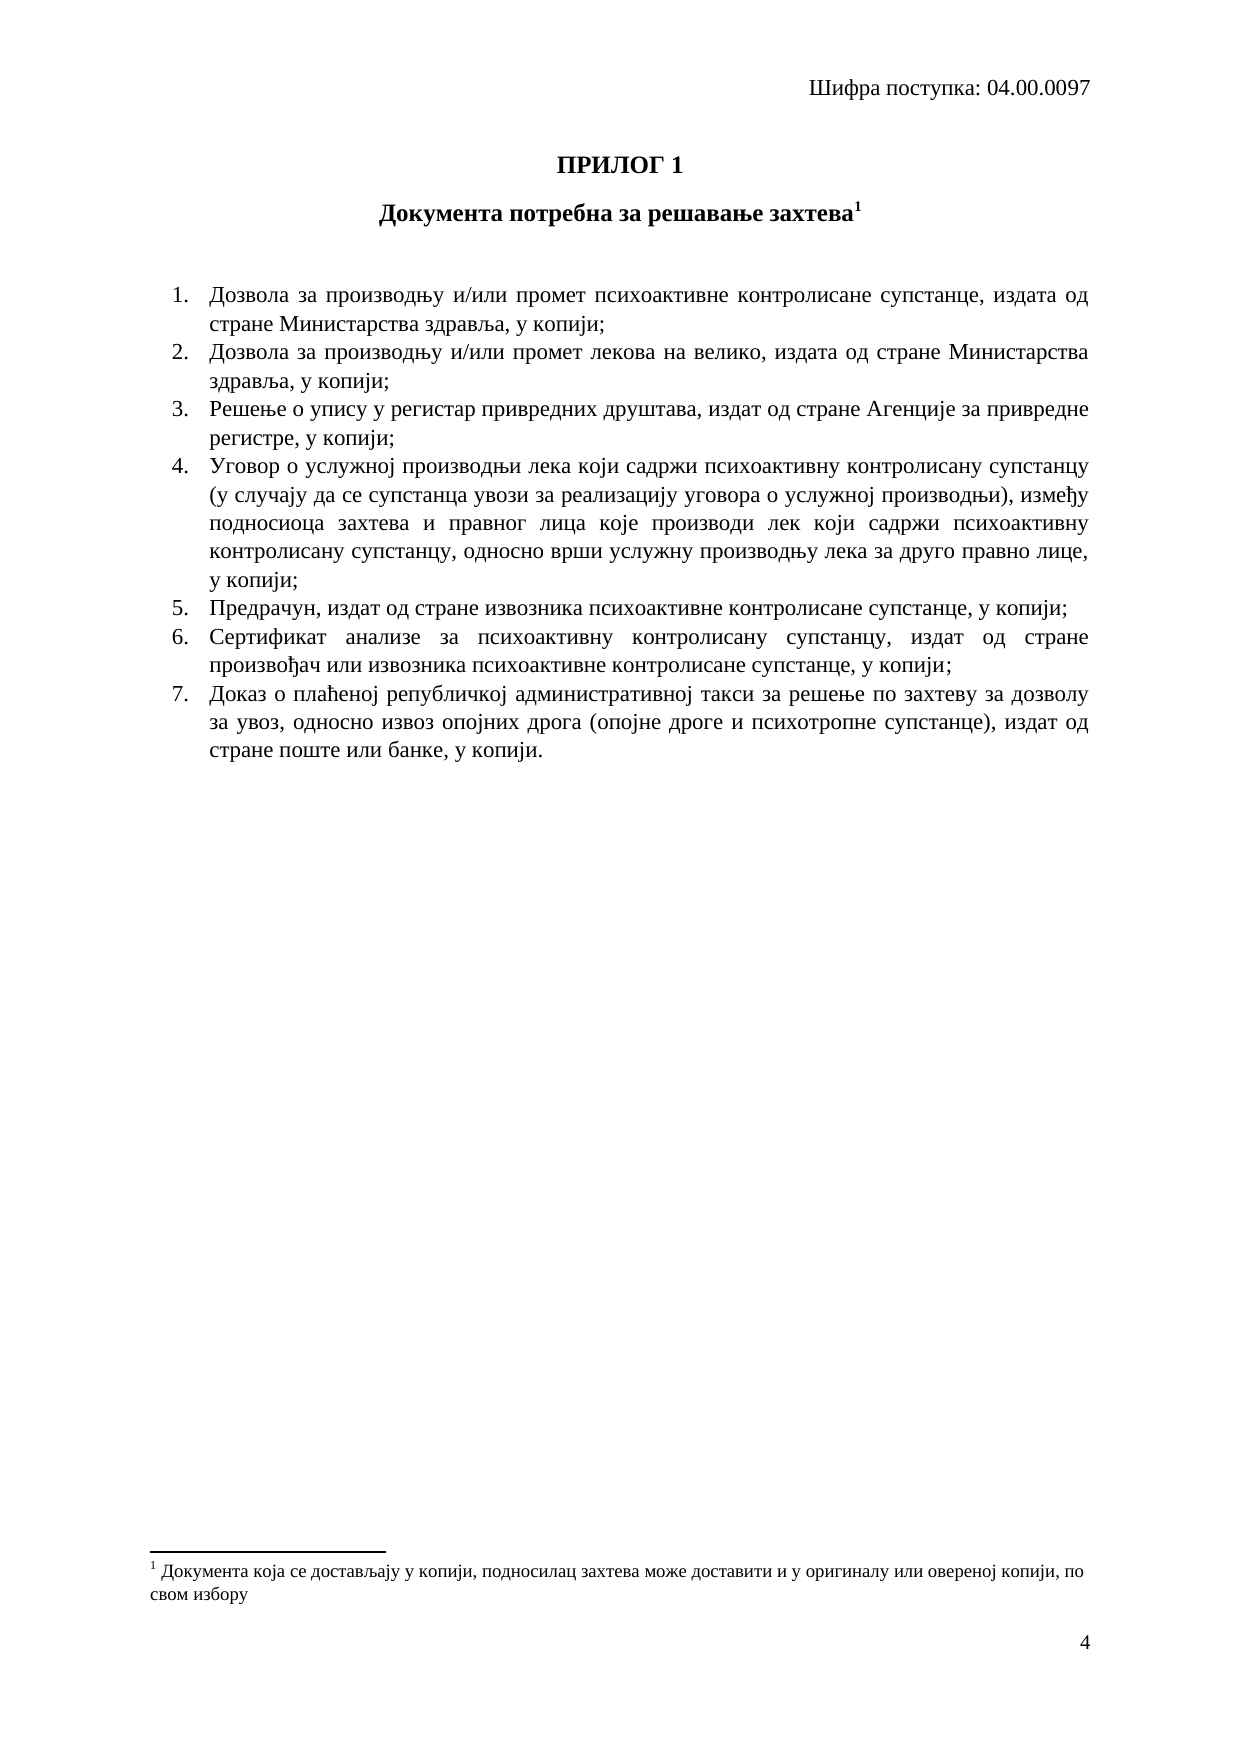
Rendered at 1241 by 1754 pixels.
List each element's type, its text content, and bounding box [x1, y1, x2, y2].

text Документа потребна за решавање захтева [150, 198, 1090, 226]
list Доказ о плаћеној републичкој административној такси за решење по захтеву за дозволу за увоз, односно извоз опојних дрога (опојне дроге и психотропне супстанце), издат од стране поште или банке, у копији. [172, 680, 1090, 763]
text ПРИЛОГ 1 [150, 150, 1090, 179]
list Уговор о услужној производњи лека који садржи психоактивну контролисану супстанцу (у случају да се супстанца увози за реализацију уговора о услужној производњи), између подносиоца захтева и правног лица које производи лек који садржи психоактивну контролисану супстанцу, односно врши услужну производњу лека за друго правно лице, у копији; [172, 452, 1090, 592]
list Дозвола за производњу и/или промет лекова на велико, издата од стране Министарства здравља, у копији; [172, 338, 1090, 393]
list Предрачун, издат од стране извозника психоактивне контролисане супстанце, у копији; [172, 594, 1090, 621]
list Дозвола за производњу и/или промет психоактивне контролисане супстанце, издата од стране Министарства здравља, у копији; [172, 282, 1090, 336]
list Сертификат анализе за психоактивну контролисану супстанцу, издат од стране произвођач или извозника психоактивне контролисане супстанце, у копији; [172, 623, 1090, 678]
list Решење о упису у регистар привредних друштава, издат од стране Агенције за привредне регистре, у копији; [172, 395, 1090, 450]
